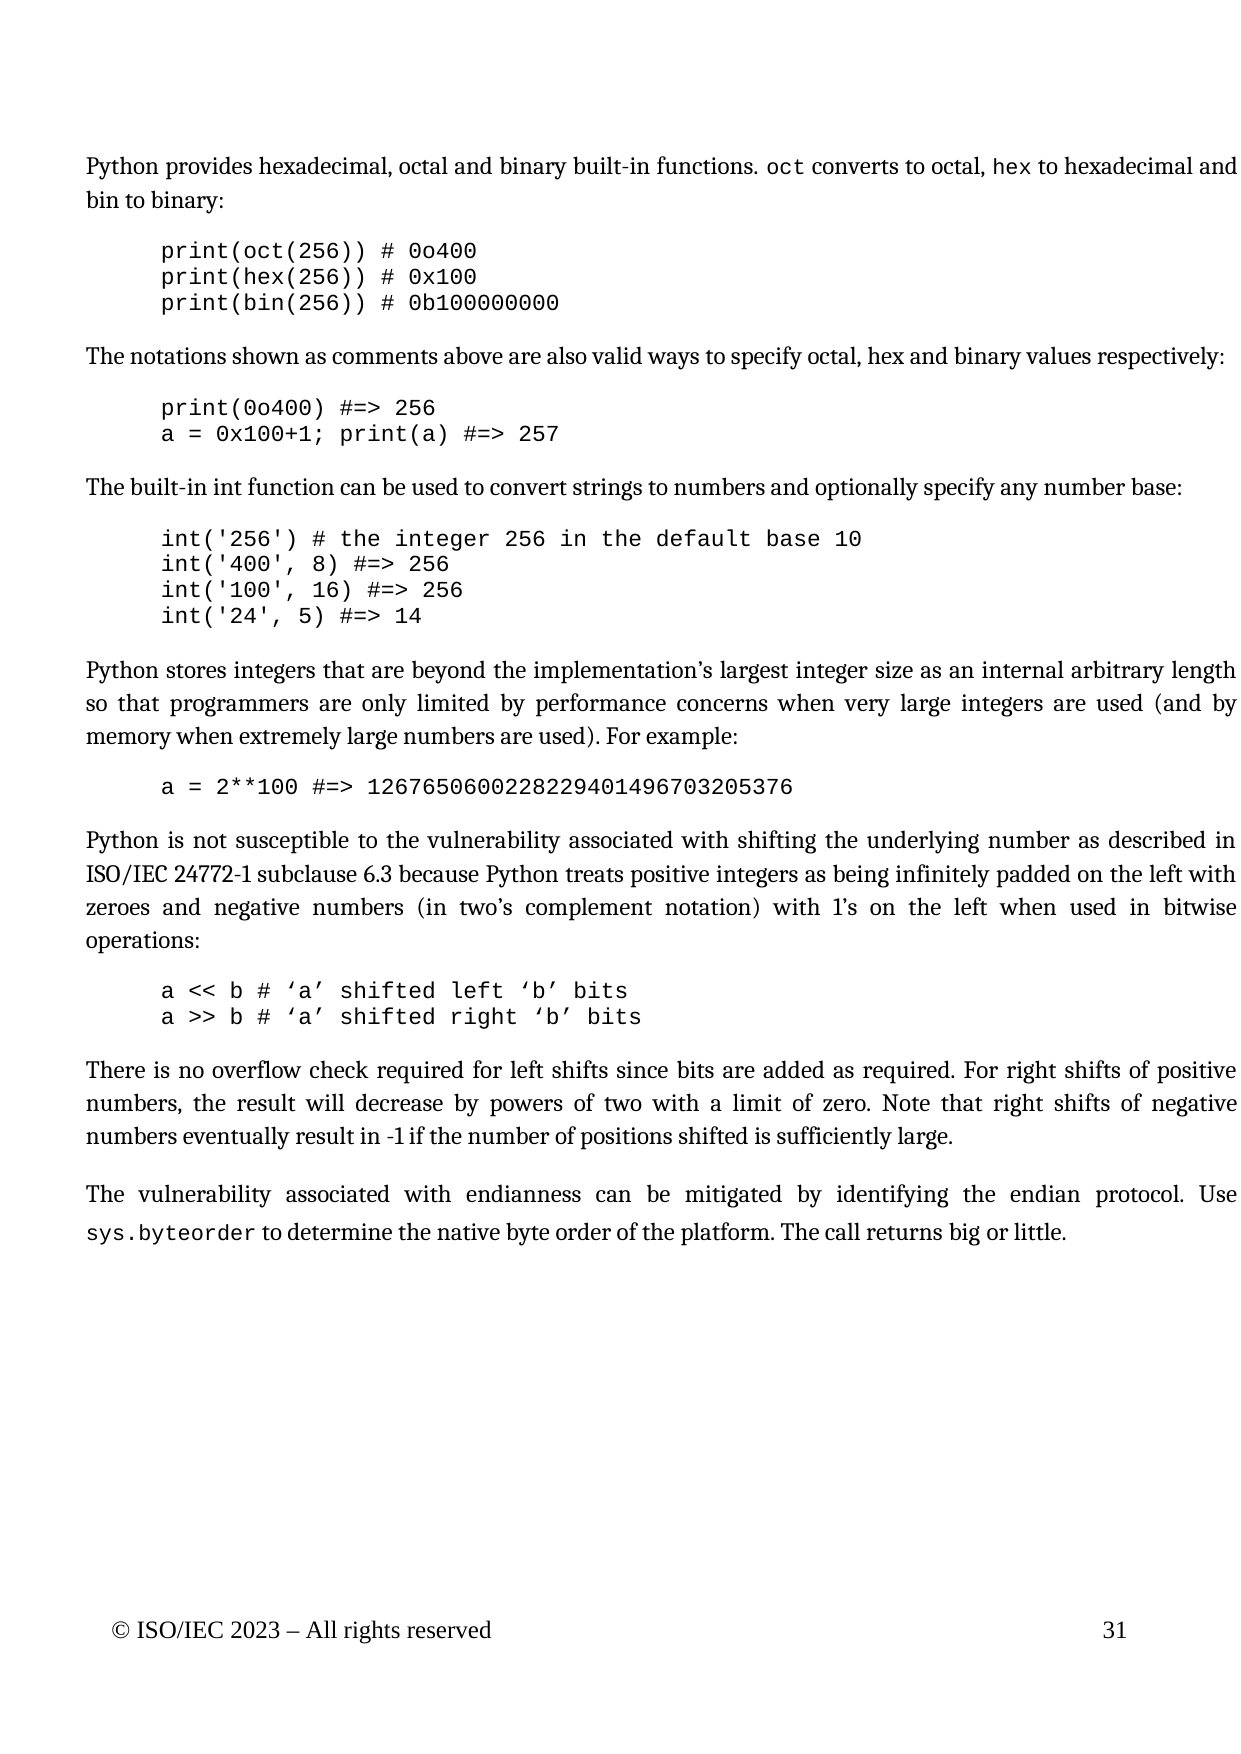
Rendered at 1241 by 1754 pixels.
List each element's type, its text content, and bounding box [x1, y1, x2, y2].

text print(hex(256)) # 0x100 [161, 265, 1153, 291]
text int('400', 8) #=> 256 [161, 553, 1153, 579]
text print(oct(256)) # 0o400 [161, 239, 1153, 265]
text Python provides hexadecimal, octal and binary built-in functions. oct converts to octal, hex to hexadecimal and bin to binary: [86, 152, 1238, 214]
text int('24', 5) #=> 14 [161, 605, 1153, 631]
text a = 0x100+1; print(a) #=> 257 [161, 422, 1153, 448]
text The built-in int function can be used to convert strings to numbers and optionally specify any number base: [86, 473, 1238, 502]
text print(bin(256)) # 0b100000000 [161, 291, 1153, 317]
text a >> b # ‘a’ shifted right ‘b’ bits [161, 1005, 1153, 1031]
text a = 2**100 #=> 1267650600228229401496703205376 [161, 776, 1153, 801]
text There is no overflow check required for left shifts since bits are added as required. For right shifts of positive numbers, the result will decrease by powers of two with a limit of zero. Note that right shifts of negative numbers eventually result in -1 if the number of positions shifted is sufficiently large. [86, 1056, 1238, 1151]
text int('100', 16) #=> 256 [161, 579, 1153, 605]
text a << b # ‘a’ shifted left ‘b’ bits [161, 979, 1153, 1005]
text Python is not susceptible to the vulnerability associated with shifting the underlying number as described in ISO/IEC 24772-1 subclause 6.3 because Python treats positive integers as being infinitely padded on the left with zeroes and negative numbers (in two’s complement notation) with 1’s on the left when used in bitwise operations: [86, 826, 1238, 954]
text The notations shown as comments above are also valid ways to specify octal, hex and binary values respectively: [86, 342, 1238, 371]
text print(0o400) #=> 256 [161, 396, 1153, 422]
text Python stores integers that are beyond the implementation’s largest integer size as an internal arbitrary length so that programmers are only limited by performance concerns when very large integers are used (and by memory when extremely large numbers are used). For example: [86, 656, 1238, 750]
text int('256') # the integer 256 in the default base 10 [161, 527, 1153, 553]
text The vulnerability associated with endianness can be mitigated by identifying the endian protocol. Use sys.byteorder to determine the native byte order of the platform. The call returns big or little. [86, 1180, 1238, 1248]
